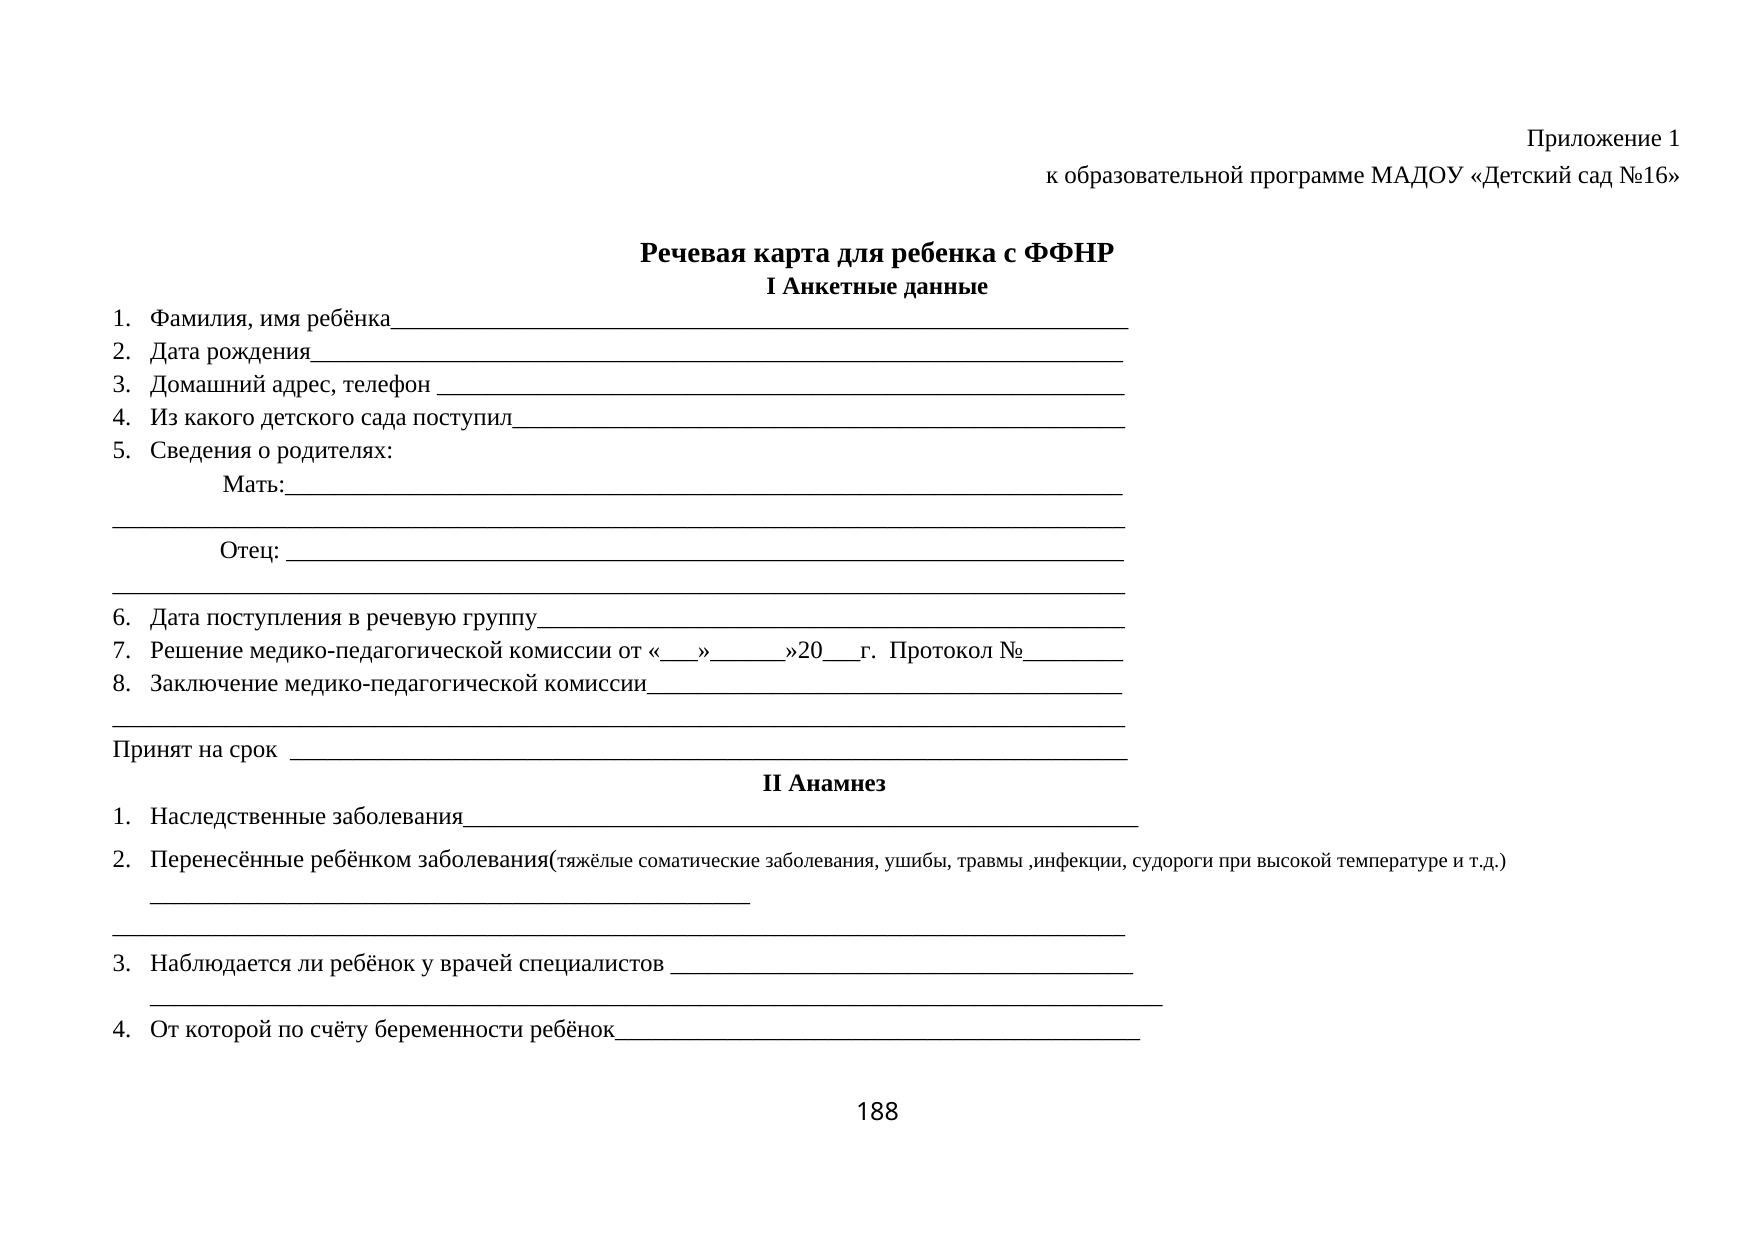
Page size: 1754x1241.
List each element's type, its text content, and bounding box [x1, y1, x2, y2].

list Наблюдается ли ребёнок у врачей специалистов _____________________________________ _________________________________________________________________________________ [112, 948, 1684, 1009]
text _________________________________________________________________________________ [112, 910, 1684, 938]
text _________________________________________________________________________________ [75, 568, 1684, 597]
list Из какого детского сада поступил_________________________________________________ [112, 402, 1684, 431]
list Заключение медико-педагогической комиссии______________________________________ [112, 668, 1684, 697]
subtitle I Анкетные данные [420, 271, 1334, 300]
text Мать:___________________________________________________________________ [222, 469, 1684, 497]
text _________________________________________________________________________________ [75, 502, 1684, 531]
list Наследственные заболевания______________________________________________________ [112, 801, 1684, 830]
list Сведения о родителях: [112, 436, 1684, 464]
text Принят на срок ___________________________________________________________________ [112, 734, 1153, 763]
text к образовательной программе МАДОУ «Детский сад №16» [37, 160, 1680, 189]
text Отец: ___________________________________________________________________ [37, 535, 1685, 564]
list От которой по счёту беременности ребёнок__________________________________________ [112, 1014, 1684, 1042]
list Дата рождения_________________________________________________________________ [112, 336, 1684, 364]
text II Анамнез [112, 768, 1153, 797]
list Домашний адрес, телефон _______________________________________________________ [112, 369, 1684, 398]
text _________________________________________________________________________________ [112, 701, 1684, 730]
list Фамилия, имя ребёнка___________________________________________________________ [112, 303, 1684, 331]
list Дата поступления в речевую группу_______________________________________________ [112, 602, 1684, 630]
text Речевая карта для ребенка с ФФНР [69, 235, 1685, 268]
list Перенесённые ребёнком заболевания(тяжёлые соматические заболевания, ушибы, травмы ,инфекции, судороги при высокой температуре и т.д.) ________________________________________________ [112, 844, 1684, 908]
text Приложение 1 [37, 123, 1680, 151]
list Решение медико-педагогической комиссии от «___»______»20___г. Протокол №________ [112, 635, 1684, 664]
